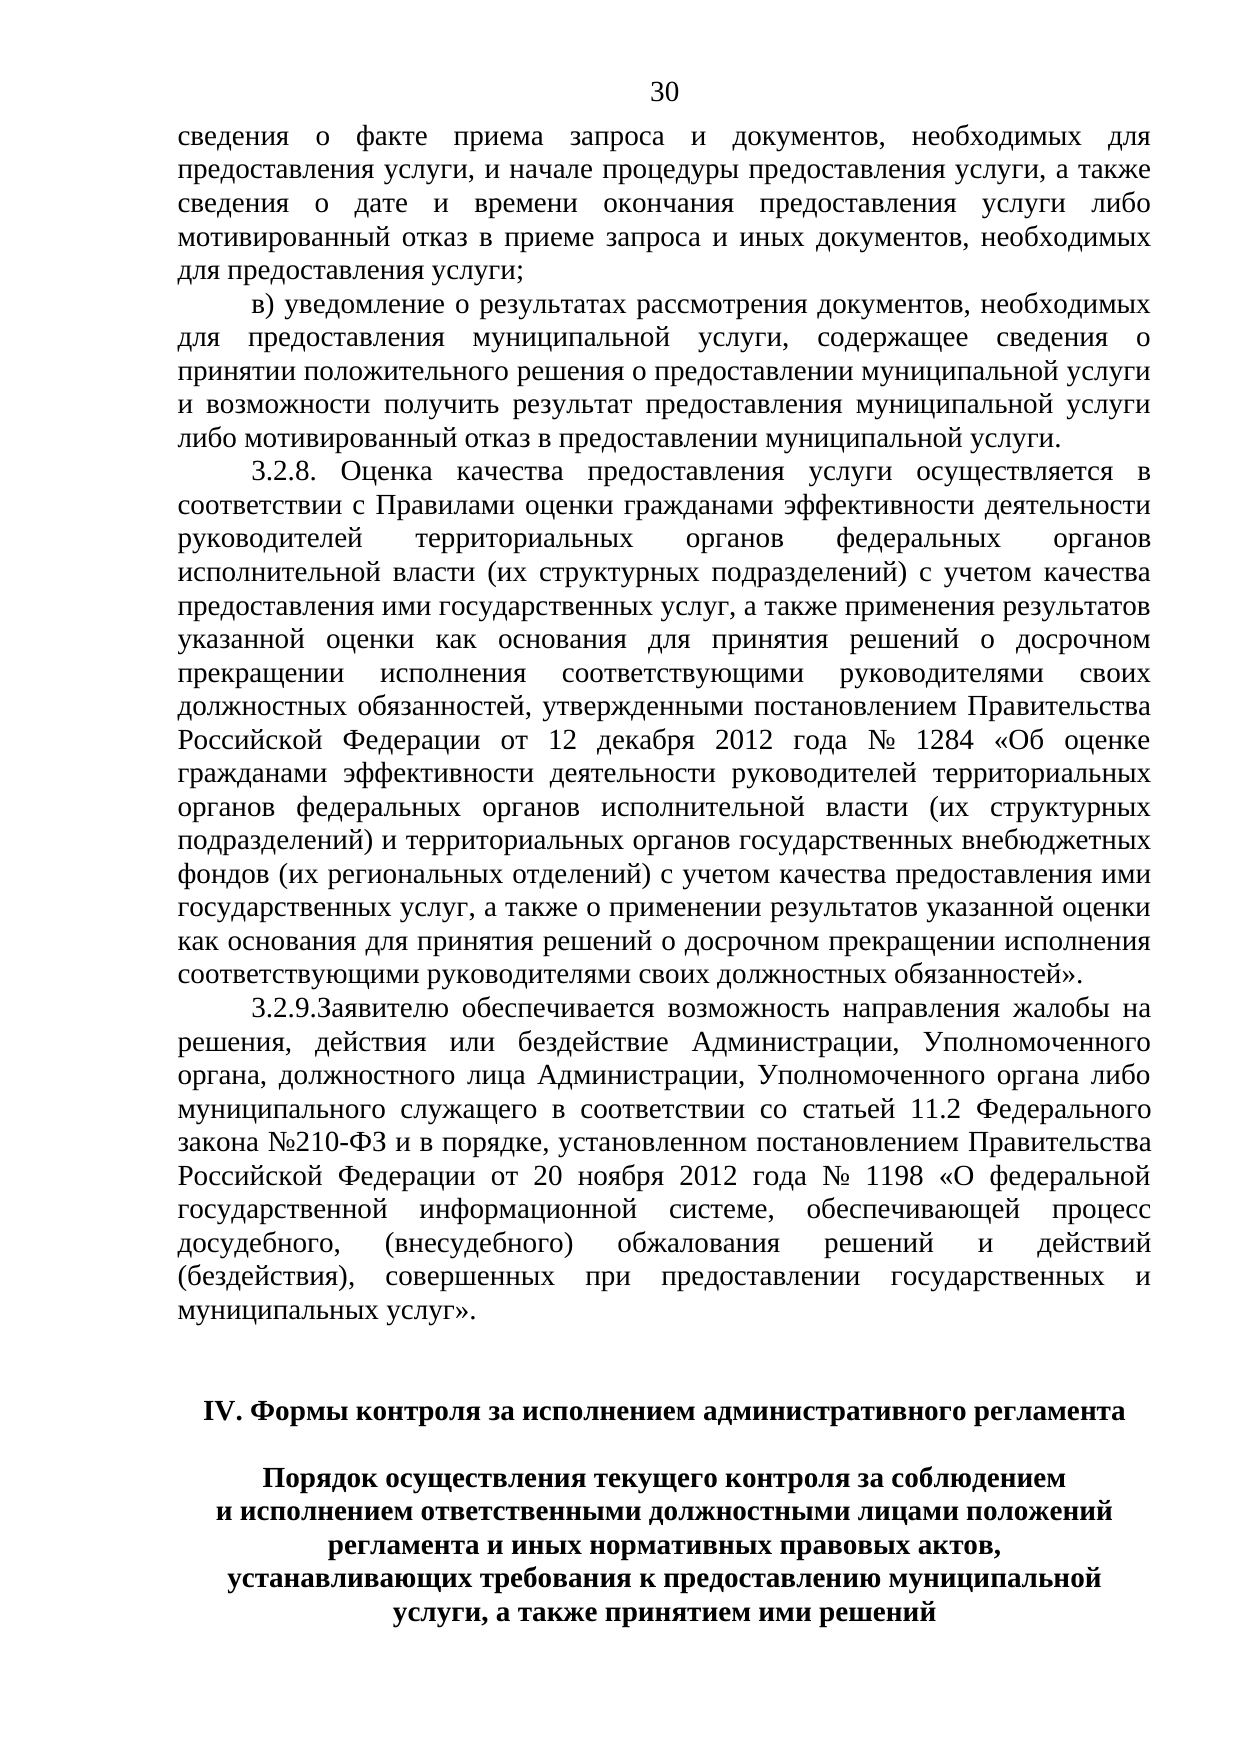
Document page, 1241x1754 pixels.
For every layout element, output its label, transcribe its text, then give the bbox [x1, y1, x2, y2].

text и исполнением ответственными должностными лицами положений [177, 1493, 1152, 1527]
text 3.2.8. Оценка качества предоставления услуги осуществляется в соответствии с Правилами оценки гражданами эффективности деятельности руководителей территориальных органов федеральных органов исполнительной власти (их структурных подразделений) с учетом качества предоставления ими государственных услуг, а также применения результатов указанной оценки как основания для принятия решений о досрочном прекращении исполнения соответствующими руководителями своих должностных обязанностей, утвержденными постановлением Правительства Российской Федерации от 12 декабря 2012 года № 1284 «Об оценке гражданами эффективности деятельности руководителей территориальных органов федеральных органов исполнительной власти (их структурных подразделений) и территориальных органов государственных внебюджетных фондов (их региональных отделений) с учетом качества предоставления ими государственных услуг, а также о применении результатов указанной оценки как основания для принятия решений о досрочном прекращении исполнения соответствующими руководителями своих должностных обязанностей». [177, 453, 1152, 990]
text регламента и иных нормативных правовых актов, [177, 1527, 1152, 1560]
text в) уведомление о результатах рассмотрения документов, необходимых для предоставления муниципальной услуги, содержащее сведения о принятии положительного решения о предоставлении муниципальной услуги и возможности получить результат предоставления муниципальной услуги либо мотивированный отказ в предоставлении муниципальной услуги. [177, 286, 1152, 453]
text 3.2.9.Заявителю обеспечивается возможность направления жалобы на решения, действия или бездействие Администрации, Уполномоченного органа, должностного лица Администрации, Уполномоченного органа либо муниципального служащего в соответствии со статьей 11.2 Федерального закона №210-ФЗ и в порядке, установленном постановлением Правительства Российской Федерации от 20 ноября 2012 года № 1198 «О федеральной государственной информационной системе, обеспечивающей процесс досудебного, (внесудебного) обжалования решений и действий (бездействия), совершенных при предоставлении государственных и муниципальных услуг». [177, 990, 1152, 1326]
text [177, 118, 1152, 286]
text устанавливающих требования к предоставлению муниципальной [177, 1560, 1152, 1594]
text Порядок осуществления текущего контроля за соблюдением [177, 1460, 1152, 1493]
text услуги, а также принятием ими решений [177, 1594, 1152, 1627]
text IV. Формы контроля за исполнением административного регламента [177, 1393, 1152, 1426]
